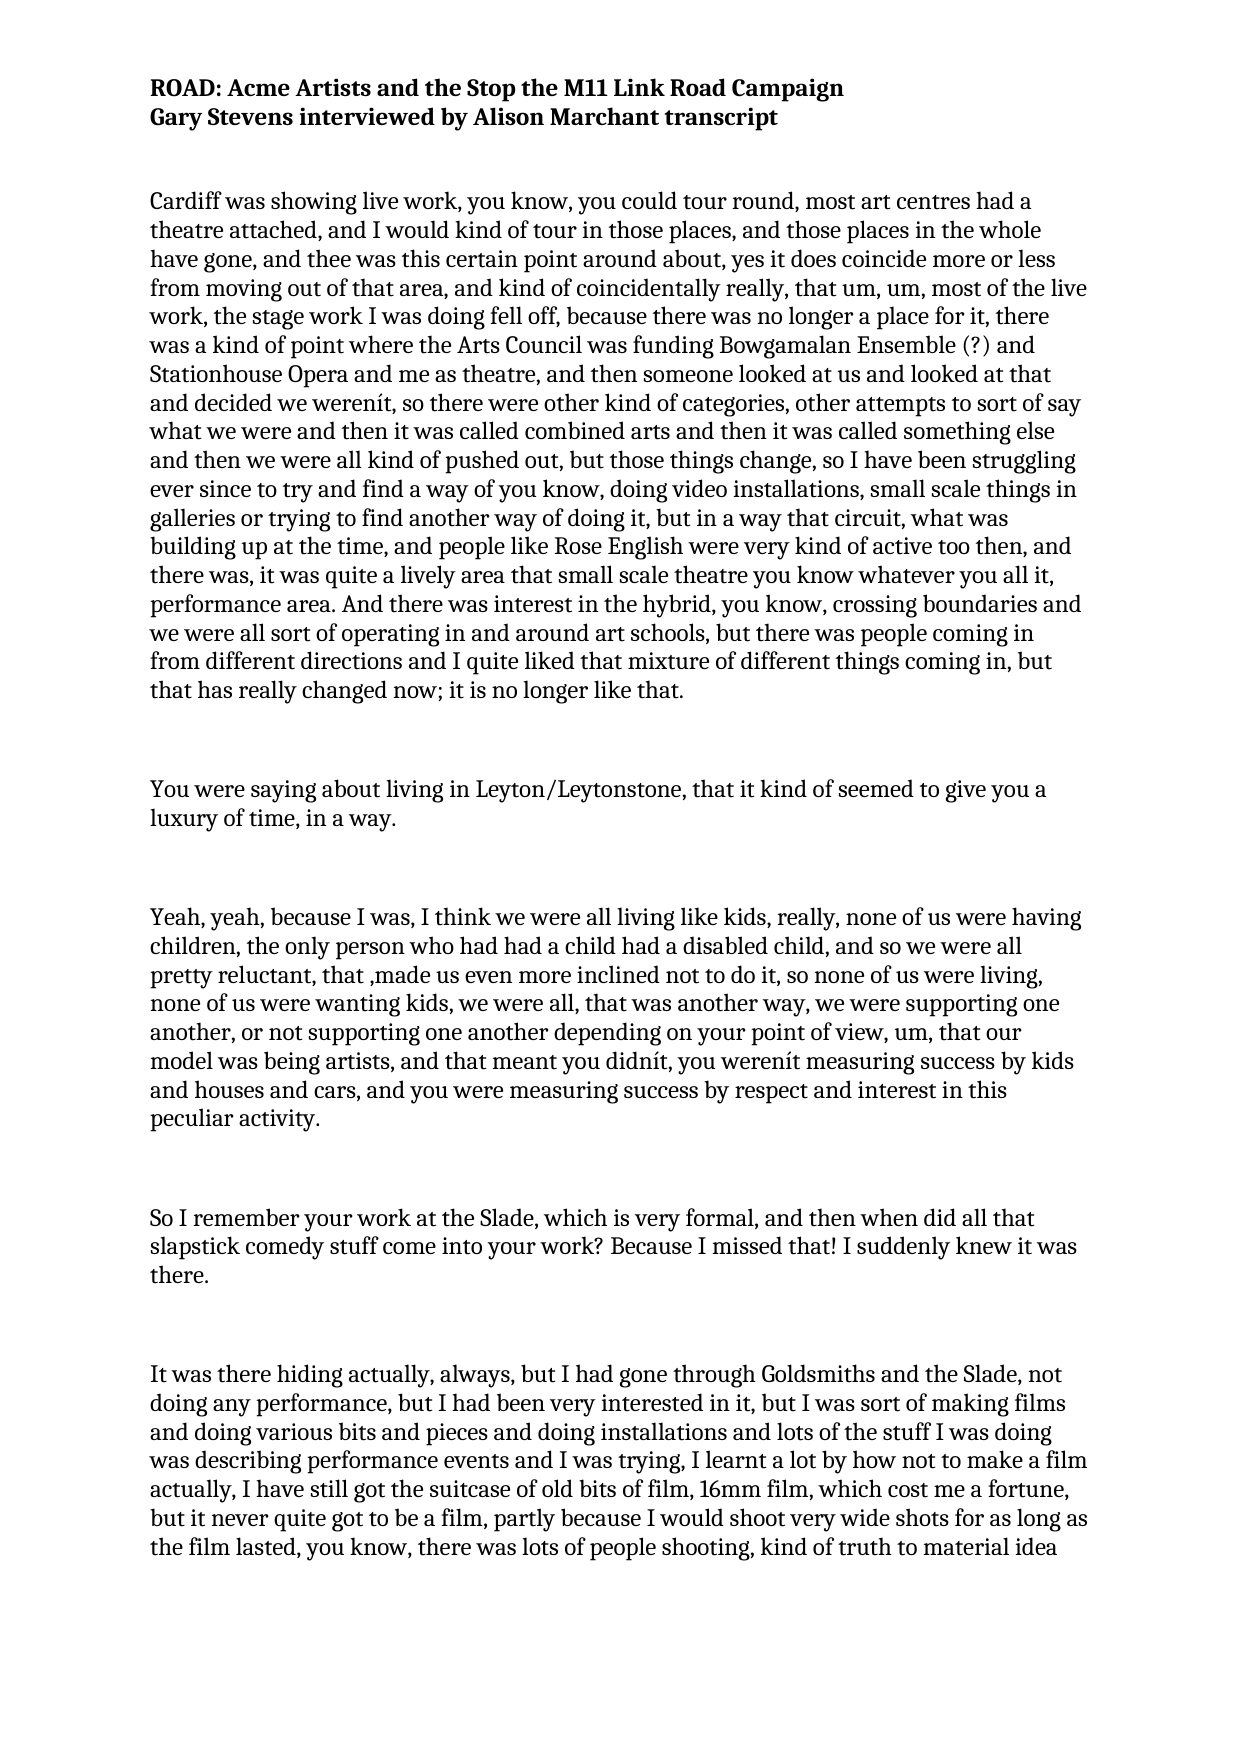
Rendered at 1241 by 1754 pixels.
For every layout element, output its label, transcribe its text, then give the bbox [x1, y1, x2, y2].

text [150, 1360, 1090, 1561]
text You were saying about living in Leyton/Leytonstone, that it kind of seemed to give you a luxury of time, in a way. [150, 775, 1090, 833]
text Yeah, yeah, because I was, I think we were all living like kids, really, none of us were having children, the only person who had had a child had a disabled child, and so we were all pretty reluctant, that ,made us even more inclined not to do it, so none of us were living, none of us were wanting kids, we were all, that was another way, we were supporting one another, or not supporting one another depending on your point of view, um, that our model was being artists, and that meant you didnít, you werenít measuring success by kids and houses and cars, and you were measuring success by respect and interest in this peculiar activity. [150, 903, 1090, 1133]
text So I remember your work at the Slade, which is very formal, and then when did all that slapstick comedy stuff come into your work? Because I missed that! I suddenly knew it was there. [150, 1203, 1090, 1290]
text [150, 187, 1090, 705]
